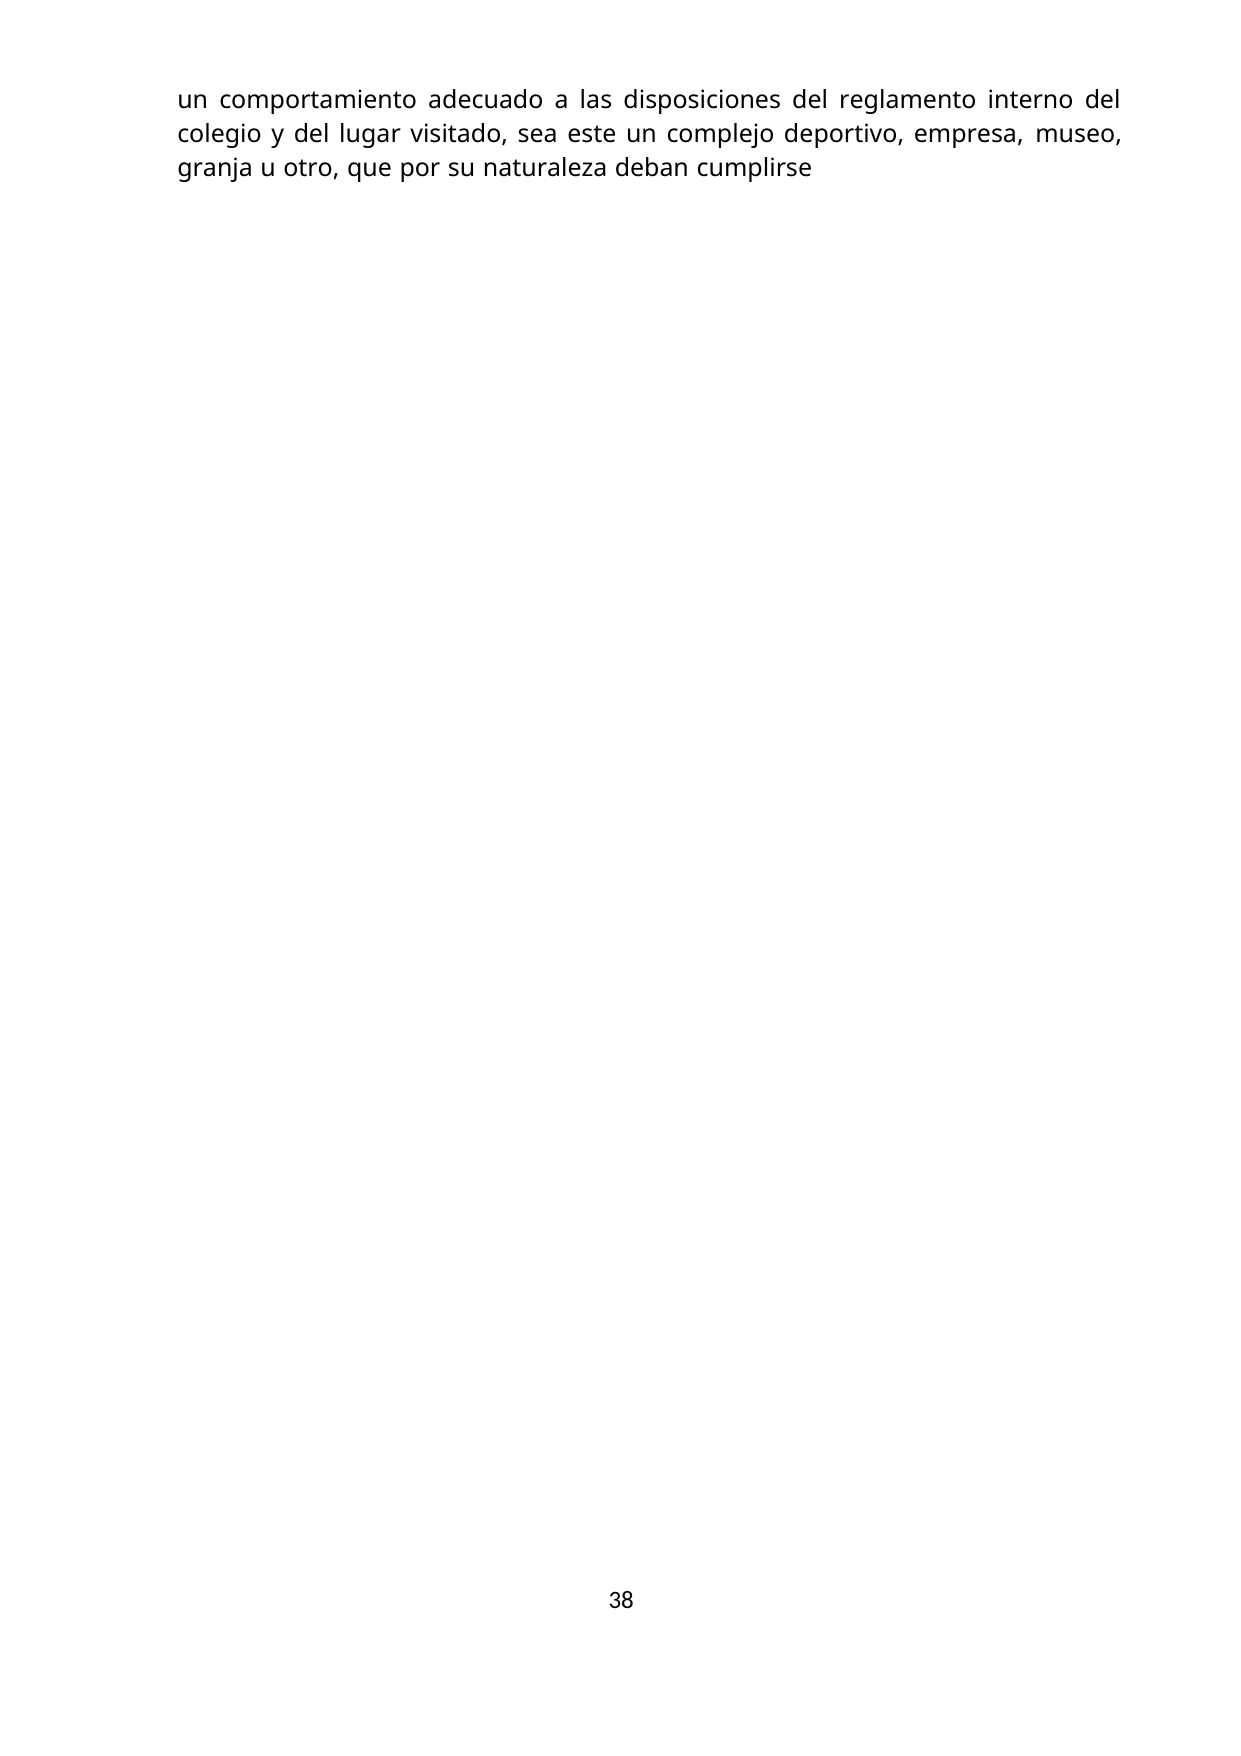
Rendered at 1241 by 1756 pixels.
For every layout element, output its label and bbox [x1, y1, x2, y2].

list [118, 81, 1122, 183]
